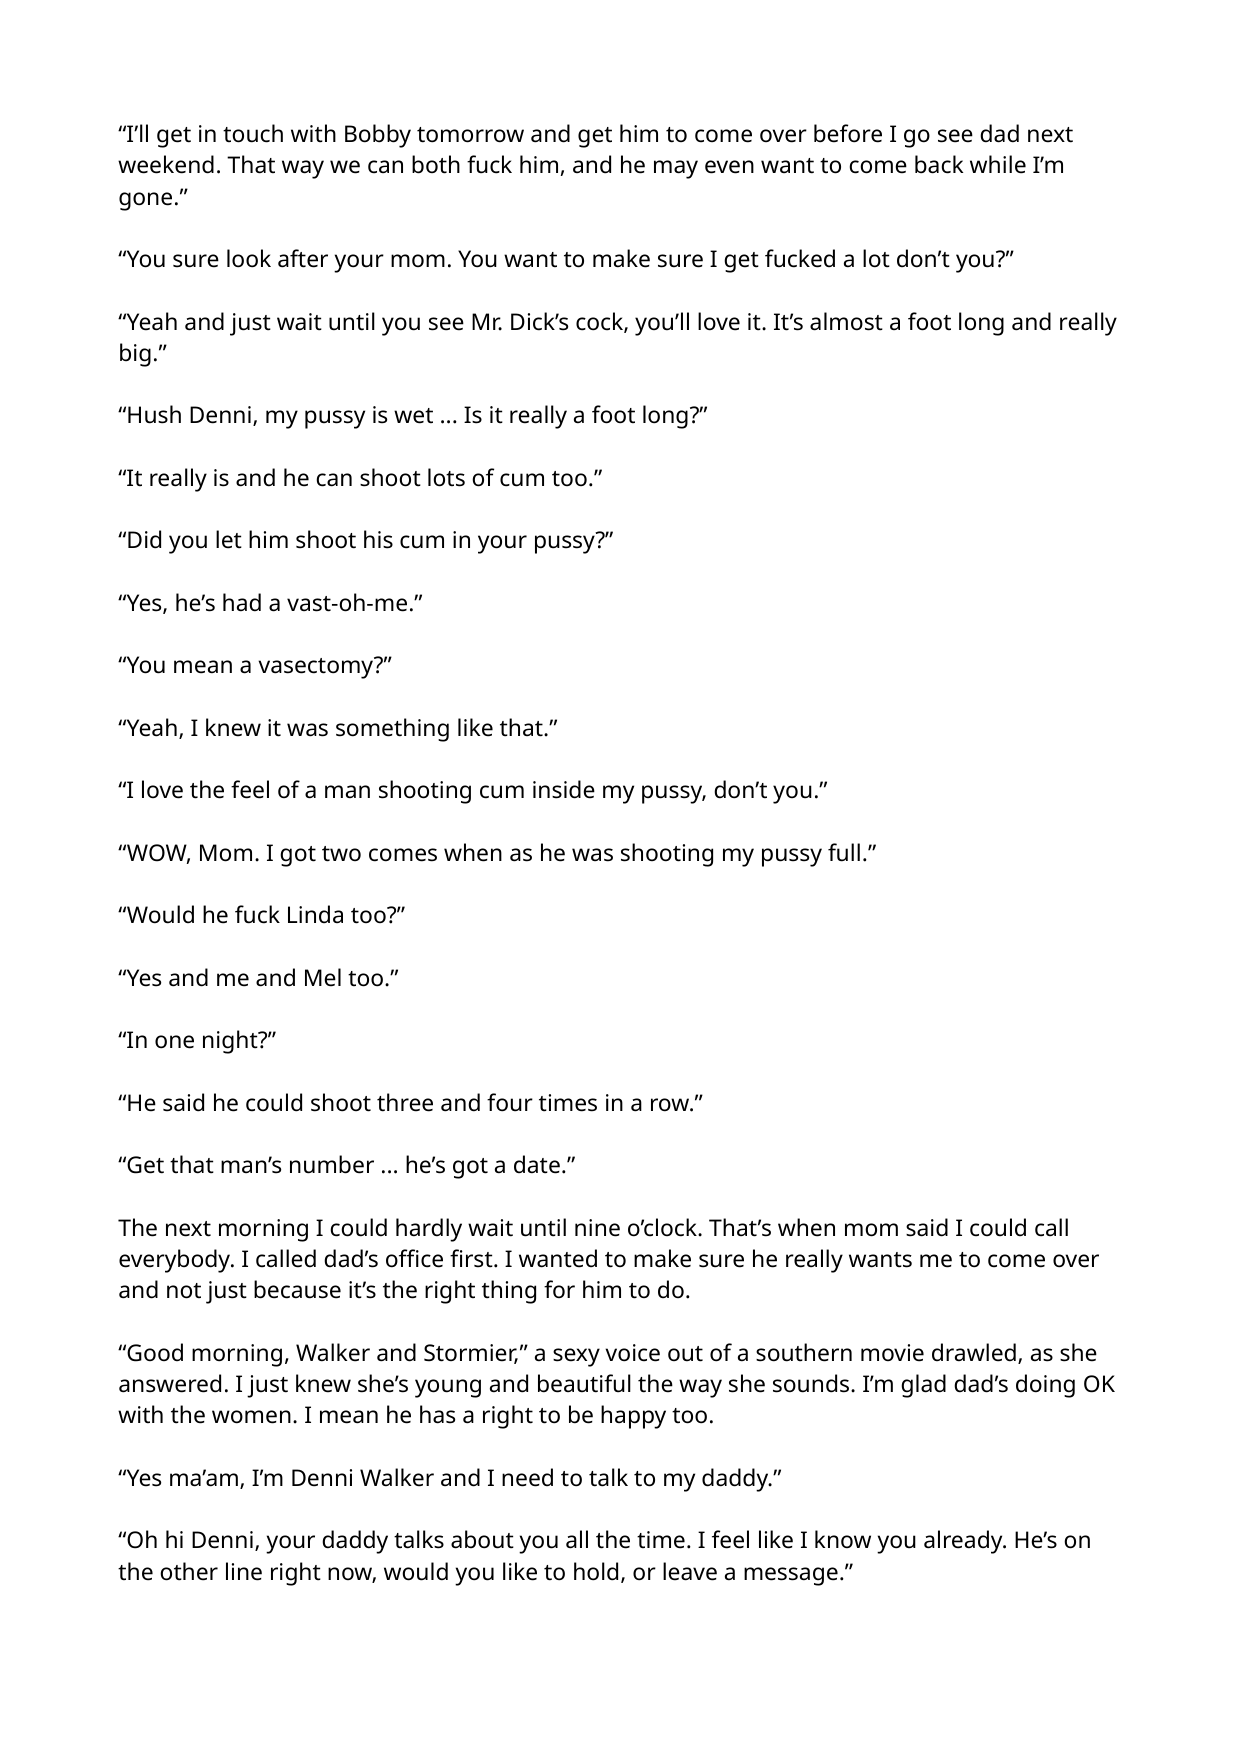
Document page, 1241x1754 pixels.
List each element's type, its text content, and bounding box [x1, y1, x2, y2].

text “Would he fuck Linda too?” [118, 899, 1122, 931]
text “I love the feel of a man shooting cum inside my pussy, don’t you.” [118, 774, 1122, 806]
text “Hush Denni, my pussy is wet ... Is it really a foot long?” [118, 399, 1122, 431]
text “It really is and he can shoot lots of cum too.” [118, 462, 1122, 493]
text “You mean a vasectomy?” [118, 649, 1122, 681]
text “Oh hi Denni, your daddy talks about you all the time. I feel like I know you already. He’s on the other line right now, would you like to hold, or leave a message.” [118, 1524, 1122, 1587]
text “I’ll get in touch with Bobby tomorrow and get him to come over before I go see dad next weekend. That way we can both fuck him, and he may even want to come back while I’m gone.” [118, 118, 1122, 212]
text “Yeah, I knew it was something like that.” [118, 712, 1122, 743]
text “Good morning, Walker and Stormier,” a sexy voice out of a southern movie drawled, as she answered. I just knew she’s young and beautiful the way she sounds. I’m glad dad’s doing OK with the women. I mean he has a right to be happy too. [118, 1337, 1122, 1431]
text “He said he could shoot three and four times in a row.” [118, 1087, 1122, 1118]
text “WOW, Mom. I got two comes when as he was shooting my pussy full.” [118, 837, 1122, 868]
text “Yes and me and Mel too.” [118, 962, 1122, 993]
text “Yeah and just wait until you see Mr. Dick’s cock, you’ll love it. It’s almost a foot long and really big.” [118, 306, 1122, 368]
text “In one night?” [118, 1024, 1122, 1056]
text The next morning I could hardly wait until nine o’clock. That’s when mom said I could call everybody. I called dad’s office first. I wanted to make sure he really wants me to come over and not just because it’s the right thing for him to do. [118, 1212, 1122, 1306]
text “Yes, he’s had a vast-oh-me.” [118, 587, 1122, 618]
text “Did you let him shoot his cum in your pussy?” [118, 524, 1122, 556]
text “Yes ma’am, I’m Denni Walker and I need to talk to my daddy.” [118, 1462, 1122, 1493]
text “You sure look after your mom. You want to make sure I get fucked a lot don’t you?” [118, 243, 1122, 274]
text “Get that man’s number ... he’s got a date.” [118, 1149, 1122, 1181]
